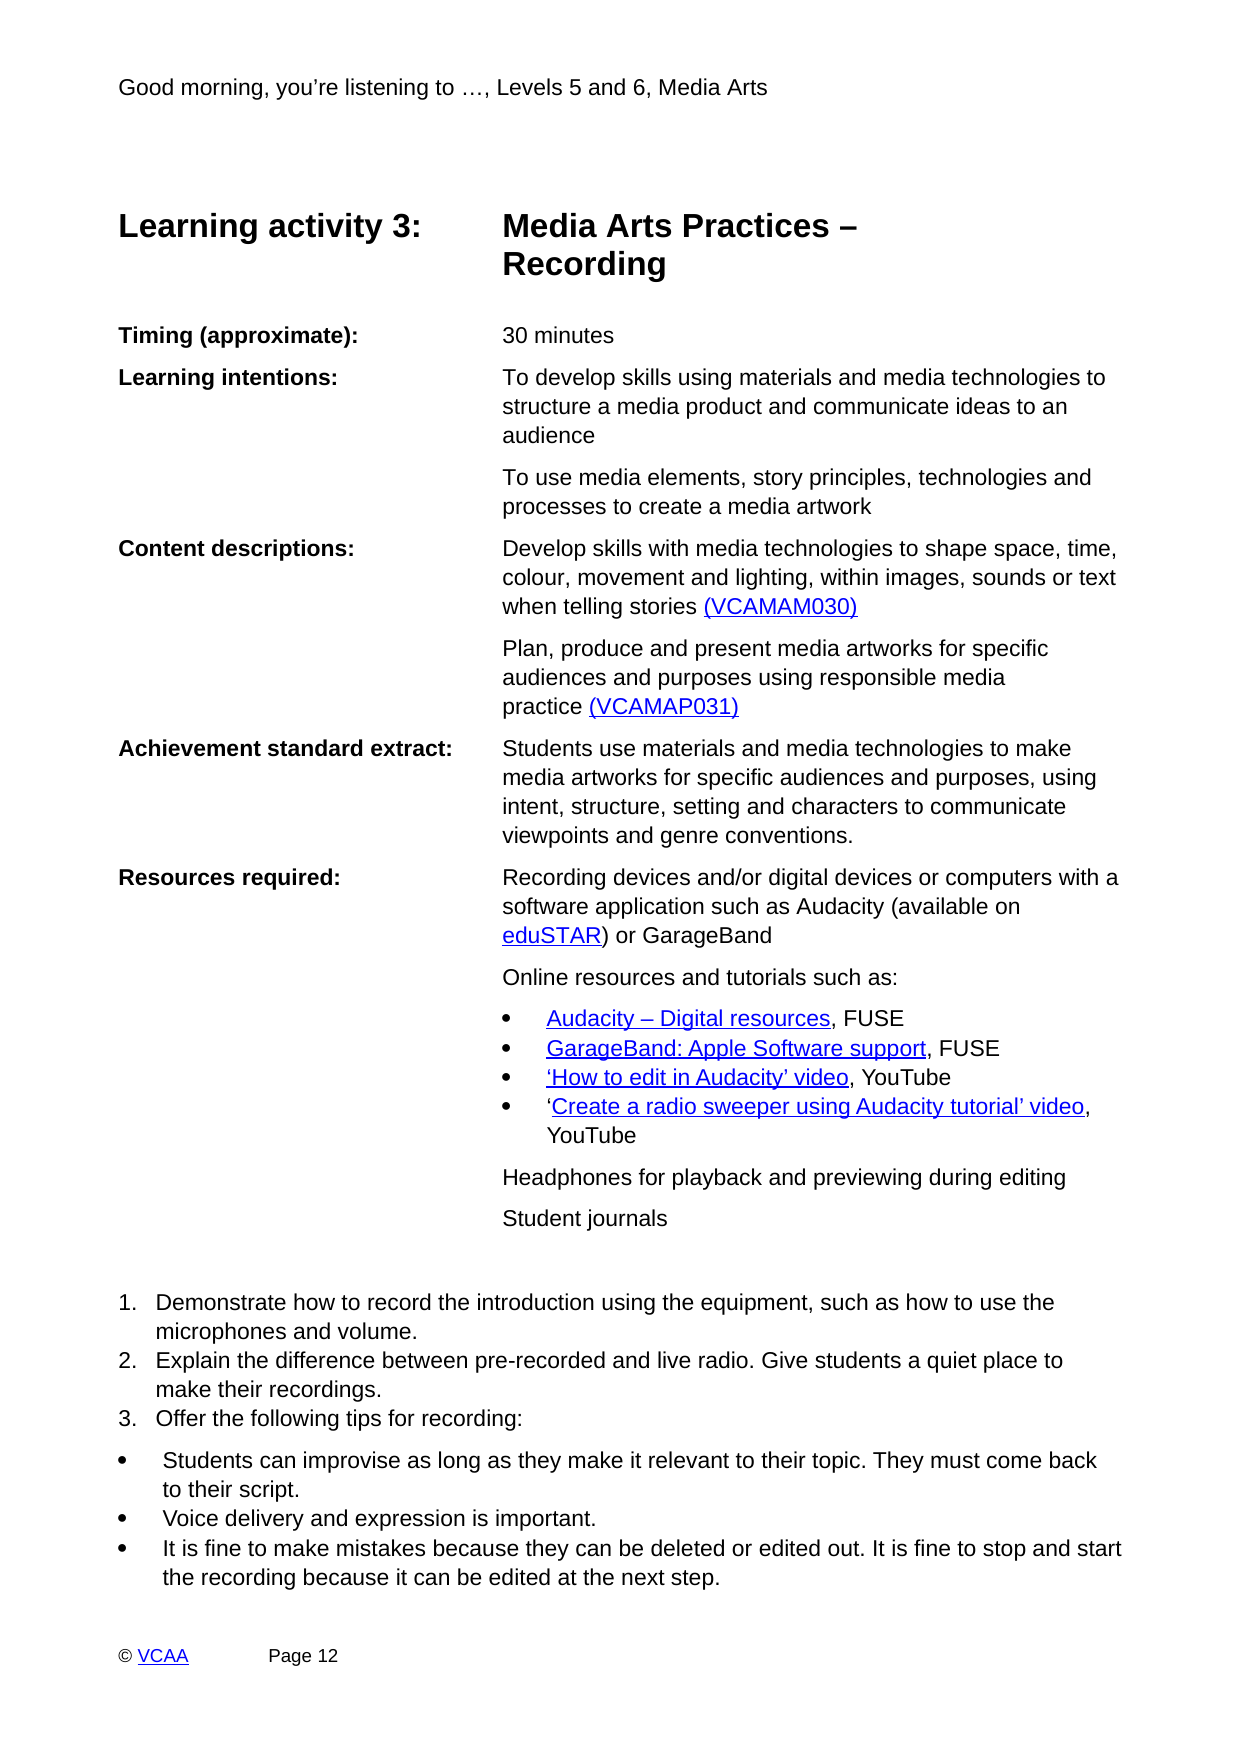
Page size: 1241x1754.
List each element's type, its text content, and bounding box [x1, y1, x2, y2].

text Explain the difference between pre-recorded and live radio. Give students a quiet place to make their recordings. [118, 1345, 1122, 1403]
text Learning intentions: To develop skills using materials and media technologies to structure a media product and communicate ideas to an audience [118, 362, 1122, 449]
text Audacity – Digital resources, FUSE [502, 1003, 1122, 1033]
text Content descriptions: Develop skills with media technologies to shape space, time, colour, movement and lighting, within images, sounds or text when telling stories (VCAMAM030) [118, 533, 1122, 620]
text Online resources and tutorials such as: [118, 962, 1122, 991]
text Demonstrate how to record the introduction using the equipment, such as how to use the microphones and volume. [118, 1287, 1122, 1345]
text To use media elements, story principles, technologies and processes to create a media artwork [118, 462, 1122, 520]
text Headphones for playback and previewing during editing [118, 1162, 1122, 1191]
text Voice delivery and expression is important. [118, 1503, 1122, 1533]
text GarageBand: Apple Software support, FUSE [502, 1033, 1122, 1062]
text ‘Create a radio sweeper using Audacity tutorial’ video, YouTube [502, 1091, 1122, 1149]
subtitle Learning activity 3: Media Arts Practices – Recording [118, 208, 1122, 283]
text Timing (approximate): 30 minutes [118, 320, 1122, 349]
text It is fine to make mistakes because they can be deleted or edited out. It is fine to stop and start the recording because it can be edited at the next step. [118, 1533, 1122, 1591]
text ‘How to edit in Audacity’ video, YouTube [502, 1062, 1122, 1091]
text Student journals [118, 1203, 1122, 1233]
text Plan, produce and present media artworks for specific audiences and purposes using responsible media practice (VCAMAP031) [118, 633, 1122, 720]
text Offer the following tips for recording: [118, 1403, 1122, 1433]
text Achievement standard extract: Students use materials and media technologies to make media artworks for specific audiences and purposes, using intent, structure, setting and characters to communicate viewpoints and genre conventions. [118, 733, 1122, 849]
text Students can improvise as long as they make it relevant to their topic. They must come back to their script. [118, 1445, 1122, 1503]
text Resources required: Recording devices and/or digital devices or computers with a software application such as Audacity (available on eduSTAR) or GarageBand [118, 862, 1122, 949]
